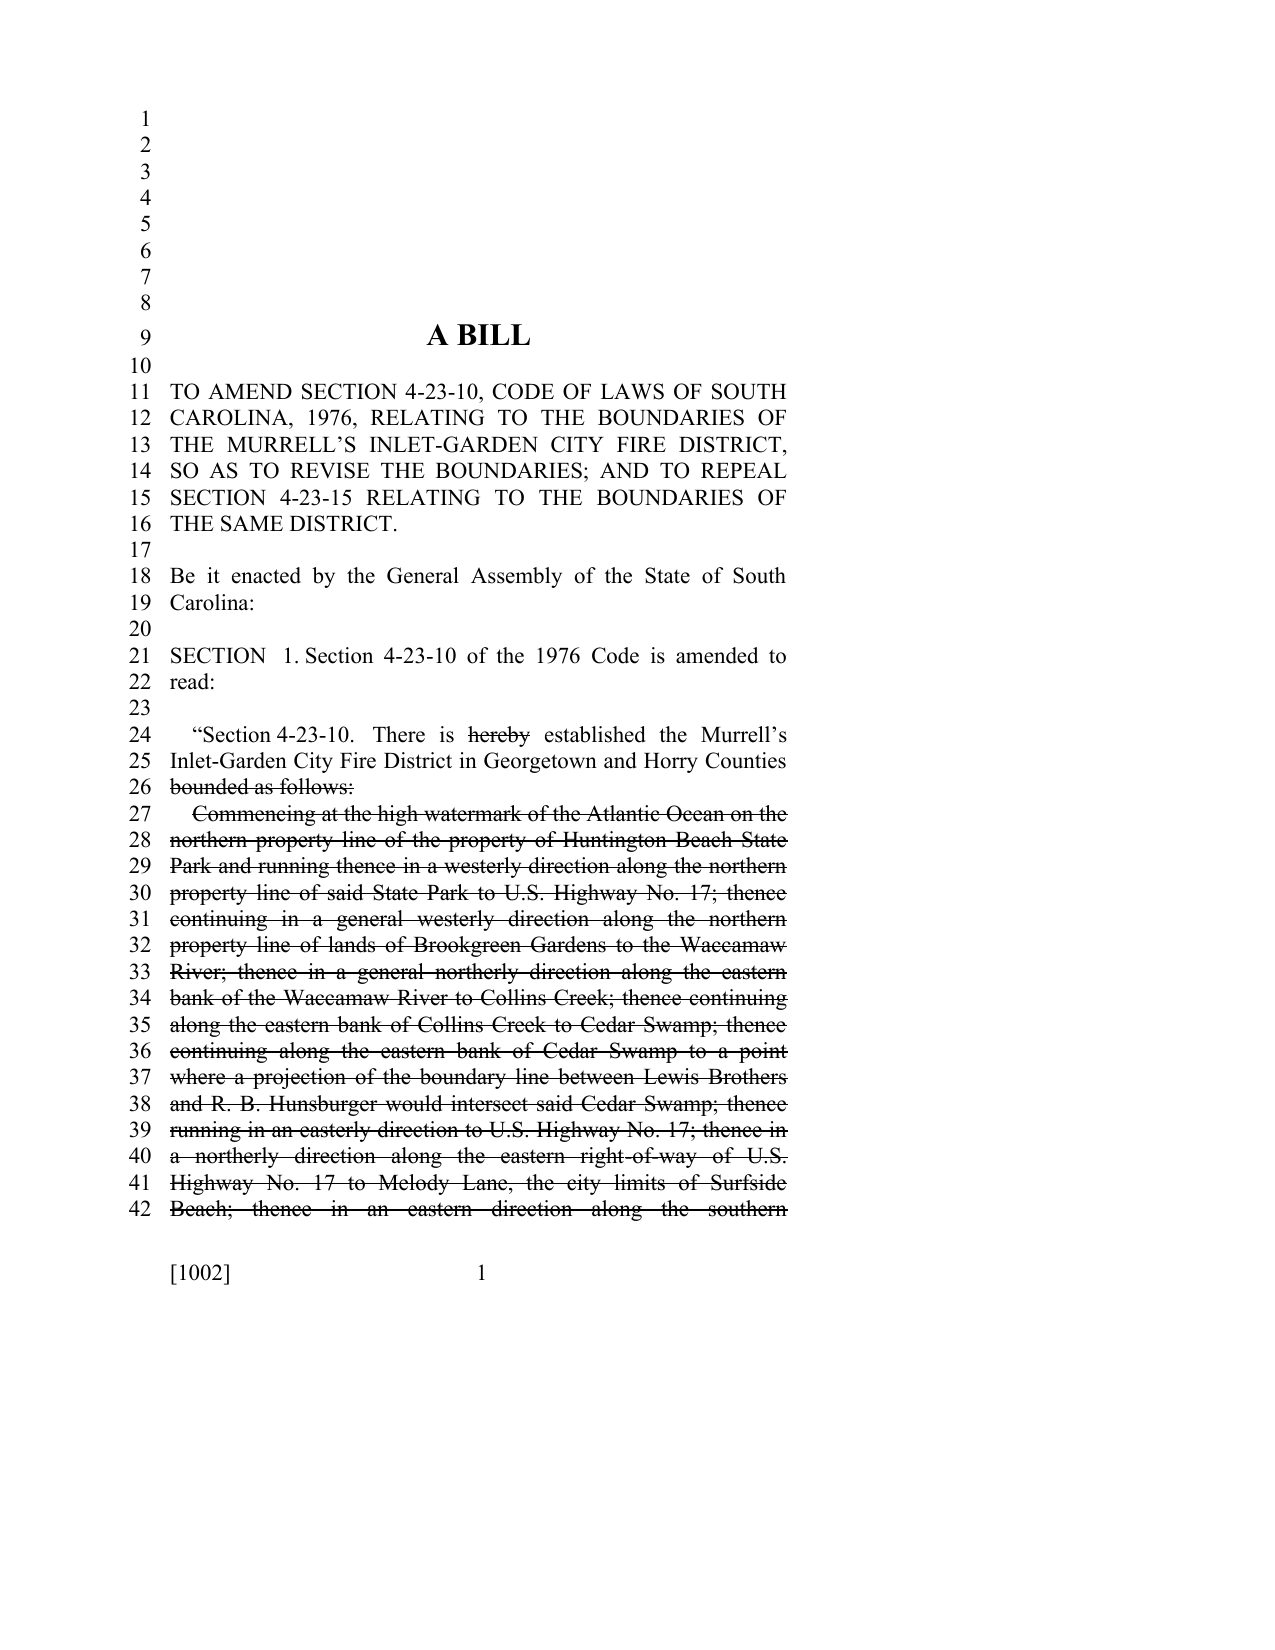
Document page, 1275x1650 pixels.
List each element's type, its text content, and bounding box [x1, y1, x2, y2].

text TO AMEND SECTION 4-23-10, CODE OF LAWS OF SOUTH CAROLINA, 1976, RELATING TO THE BOUNDARIES OF THE MURRELL’S INLET-GARDEN CITY FIRE DISTRICT, SO AS TO REVISE THE BOUNDARIES; AND TO REPEAL SECTION 4-23-15 RELATING TO THE BOUNDARIES OF THE SAME DISTRICT. [169, 378, 787, 536]
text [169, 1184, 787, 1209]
text A BILL [169, 316, 787, 352]
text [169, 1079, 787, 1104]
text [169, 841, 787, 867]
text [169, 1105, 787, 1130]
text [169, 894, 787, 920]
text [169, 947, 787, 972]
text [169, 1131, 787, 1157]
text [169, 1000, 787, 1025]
text Be it enacted by the General Assembly of the State of South Carolina: [169, 563, 787, 615]
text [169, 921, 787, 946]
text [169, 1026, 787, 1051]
text SECTION 1. Section 4-23-10 of the 1976 Code is amended to read: [169, 642, 787, 694]
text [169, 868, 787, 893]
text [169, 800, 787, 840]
text “Section 4-23-10. There is hereby established the Murrell’s Inlet-Garden City Fire District in Georgetown and Horry Counties bounded as follows: [169, 721, 787, 800]
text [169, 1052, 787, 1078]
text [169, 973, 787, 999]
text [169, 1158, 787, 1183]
